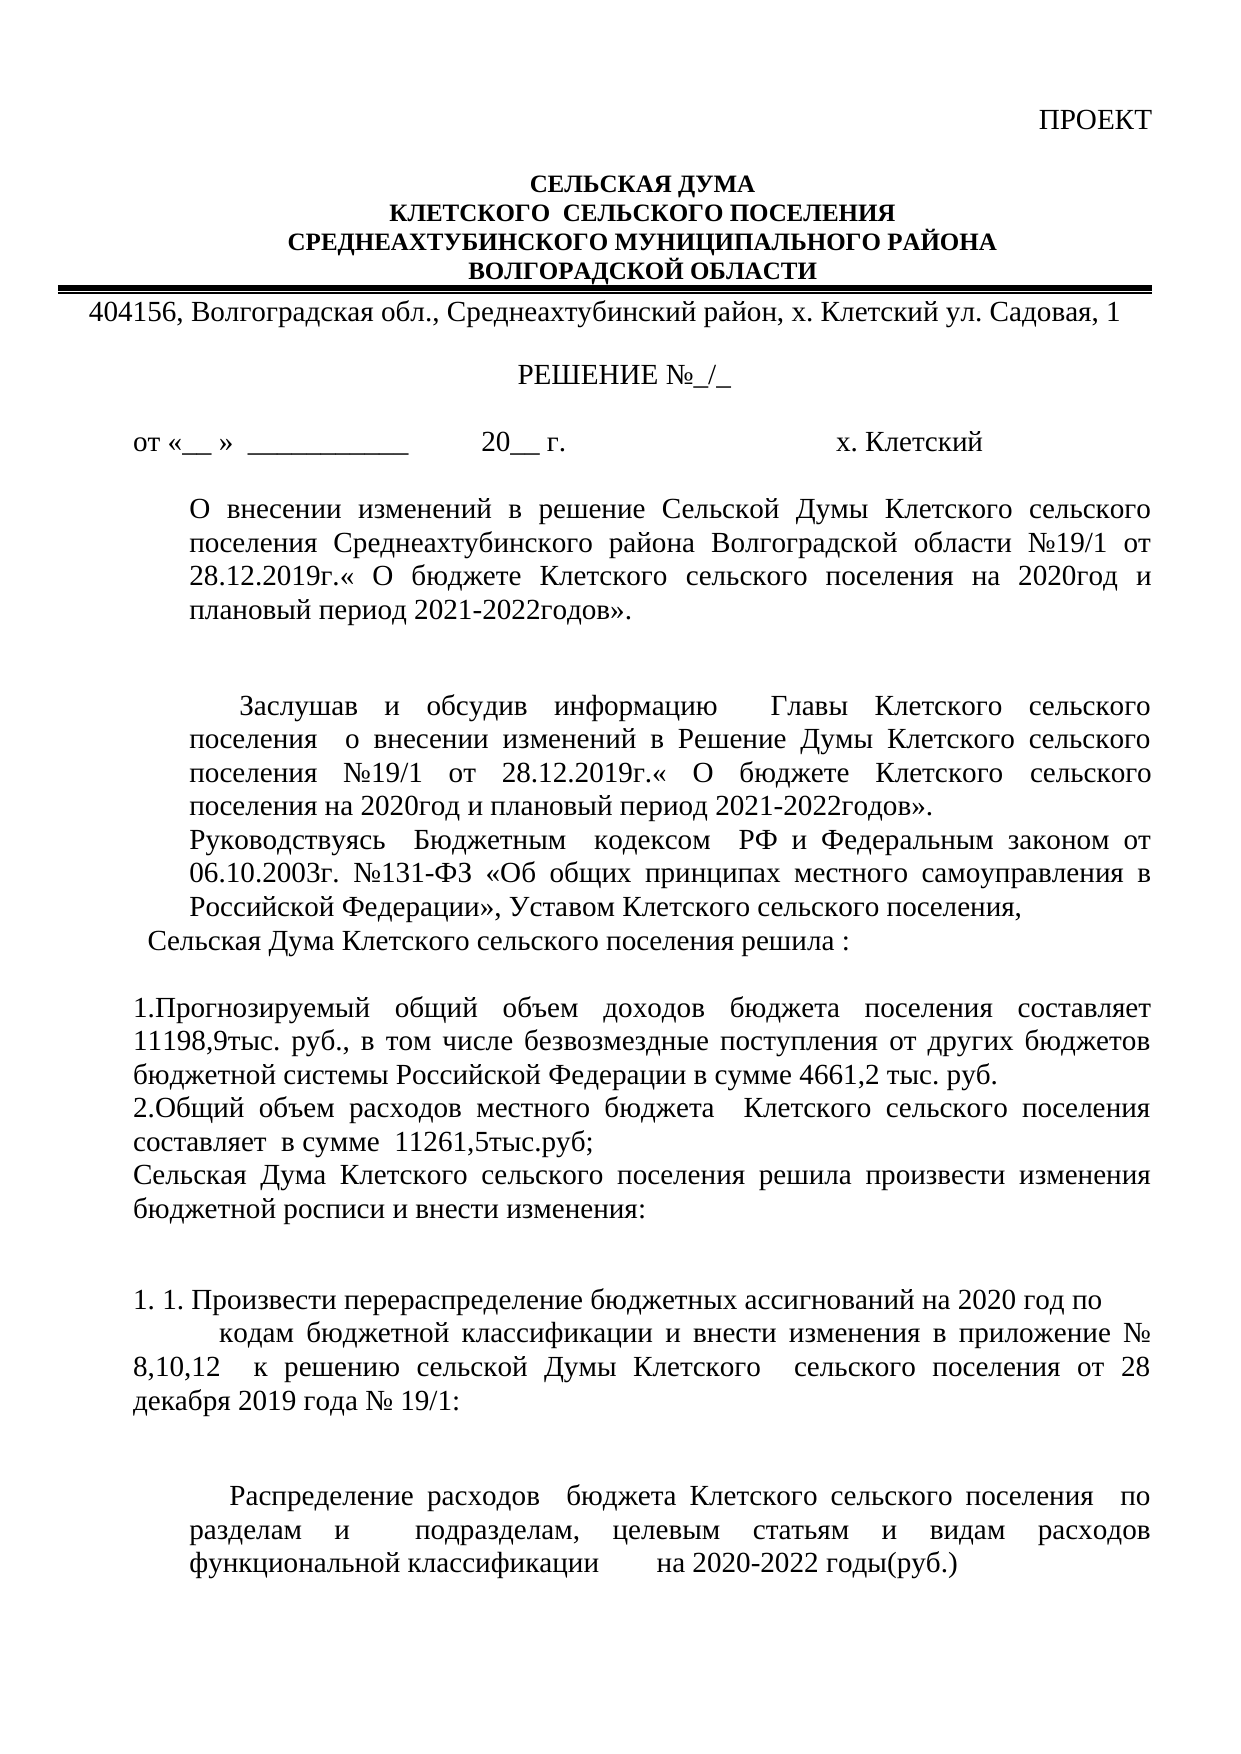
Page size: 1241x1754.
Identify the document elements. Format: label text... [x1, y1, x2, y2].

text 1.Прогнозируемый общий объем доходов бюджета поселения составляет 11198,9тыс. руб., в том числе безвозмездные поступления от других бюджетов бюджетной системы Российской Федерации в сумме 4661,2 тыс. руб. [133, 990, 1152, 1090]
text кодам бюджетной классификации и внести изменения в приложение № 8,10,12 к решению сельской Думы Клетского сельского поселения от 28 декабря 2019 года № 19/1: [133, 1316, 1152, 1416]
table_header 404156, Волгоградская обл., Среднеахтубинский район, х. Клетский ул. Садовая, 1 [58, 294, 1152, 357]
text Руководствуясь Бюджетным кодексом РФ и Федеральным законом от 06.10.2003г. №131-ФЗ «Об общих принципах местного самоуправления в Российской Федерации», Уставом Клетского сельского поселения, [189, 822, 1152, 923]
text 1. 1. Произвести перераспределение бюджетных ассигнований на 2020 год по [133, 1282, 1152, 1316]
text Сельская Дума Клетского сельского поселения решила произвести изменения бюджетной росписи и внести изменения: [133, 1157, 1152, 1224]
text от «__ » ___________ 20__ г. х. Клетский [133, 424, 1152, 458]
text Заслушав и обсудив информацию Главы Клетского сельского поселения о внесении изменений в Решение Думы Клетского сельского поселения №19/1 от 28.12.2019г.« О бюджете Клетского сельского поселения на 2020год и плановый период 2021-2022годов». [189, 688, 1152, 822]
text СРЕДНЕАХТУБИНСКОГО МУНИЦИПАЛЬНОГО РАЙОНА ВОЛГОРАДСКОЙ ОБЛАСТИ [133, 227, 1152, 284]
text Сельская Дума Клетского сельского поселения решила : [133, 923, 1152, 956]
text СЕЛЬСКАЯ ДУМА КЛЕТСКОГО СЕЛЬСКОГО ПОСЕЛЕНИЯ [133, 169, 1152, 227]
text О внесении изменений в решение Сельской Думы Клетского сельского поселения Среднеахтубинского района Волгоградской области №19/1 от 28.12.2019г.« О бюджете Клетского сельского поселения на 2020год и плановый период 2021-2022годов». [189, 491, 1152, 626]
text ПРОЕКТ [170, 102, 1152, 136]
text РЕШЕНИЕ №_/_ [133, 357, 1152, 391]
text 2.Общий объем расходов местного бюджета Клетского сельского поселения составляет в сумме 11261,5тыс.руб; [133, 1090, 1152, 1157]
text Распределение расходов бюджета Клетского сельского поселения по разделам и подразделам, целевым статьям и видам расходов функциональной классификации на 2020-2022 годы(руб.) [189, 1478, 1152, 1579]
